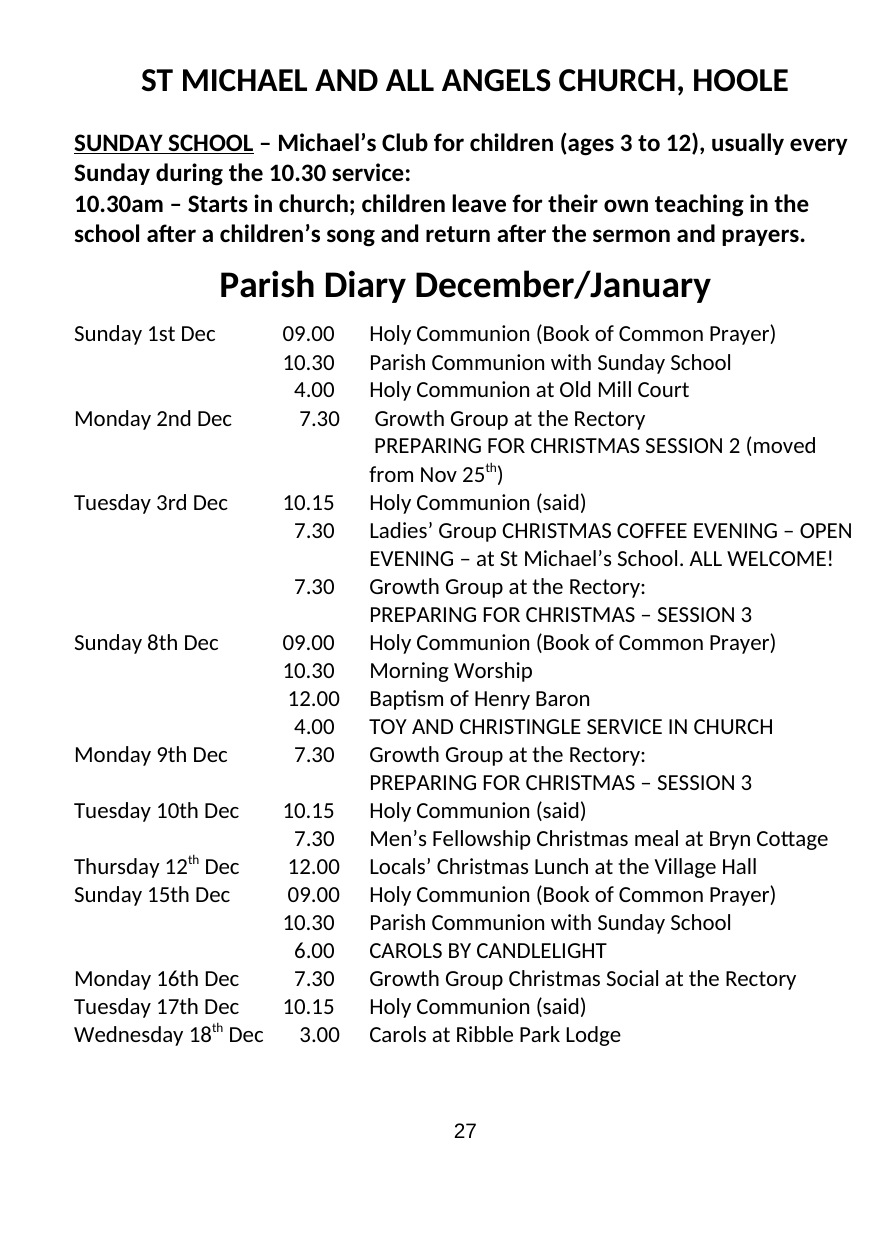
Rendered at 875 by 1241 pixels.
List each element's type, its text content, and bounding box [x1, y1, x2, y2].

text ST MICHAEL AND ALL ANGELS CHURCH, HOOLE [74, 59, 856, 100]
text 7.30 Men’s Fellowship Christmas meal at Bryn Cottage [74, 824, 856, 852]
text Tuesday 3rd Dec 10.15 Holy Communion (said) [74, 488, 856, 516]
text 10.30 Morning Worship [74, 656, 856, 684]
text 12.00 Baptism of Henry Baron [74, 684, 856, 712]
text Wednesday 18th Dec 3.00 Carols at Ribble Park Lodge [74, 1020, 856, 1048]
text 4.00 TOY AND CHRISTINGLE SERVICE IN CHURCH [74, 712, 856, 740]
text 6.00 CAROLS BY CANDLELIGHT [74, 936, 856, 964]
text 7.30 Ladies’ Group CHRISTMAS COFFEE EVENING – OPEN EVENING – at St Michael’s School. ALL WELCOME! [74, 516, 856, 572]
text Sunday 1st Dec 09.00 Holy Communion (Book of Common Prayer) [74, 319, 856, 348]
text 10.30 Parish Communion with Sunday School [74, 908, 856, 936]
text Sunday 8th Dec 09.00 Holy Communion (Book of Common Prayer) [74, 628, 856, 656]
text Tuesday 10th Dec 10.15 Holy Communion (said) [74, 796, 856, 824]
text 10.30 Parish Communion with Sunday School [74, 348, 856, 376]
text Sunday 15th Dec 09.00 Holy Communion (Book of Common Prayer) [74, 880, 856, 908]
text PREPARING FOR CHRISTMAS – SESSION 3 [74, 600, 856, 628]
text Parish Diary December/January [74, 261, 856, 307]
text 7.30 Growth Group at the Rectory: [74, 572, 856, 600]
text 4.00 Holy Communion at Old Mill Court [74, 376, 856, 404]
text Monday 2nd Dec 7.30 Growth Group at the Rectory PREPARING FOR CHRISTMAS SESSION 2 (moved from Nov 25th) [74, 404, 856, 488]
text 10.30am – Starts in church; children leave for their own teaching in the school after a children’s song and return after the sermon and prayers. [74, 188, 856, 249]
text Tuesday 17th Dec 10.15 Holy Communion (said) [74, 992, 856, 1020]
text PREPARING FOR CHRISTMAS – SESSION 3 [74, 768, 856, 796]
text Monday 16th Dec 7.30 Growth Group Christmas Social at the Rectory [74, 964, 856, 992]
text SUNDAY SCHOOL – Michael’s Club for children (ages 3 to 12), usually every Sunday during the 10.30 service: [74, 127, 856, 188]
text Monday 9th Dec 7.30 Growth Group at the Rectory: [74, 740, 856, 768]
text Thursday 12th Dec 12.00 Locals’ Christmas Lunch at the Village Hall [74, 852, 856, 880]
